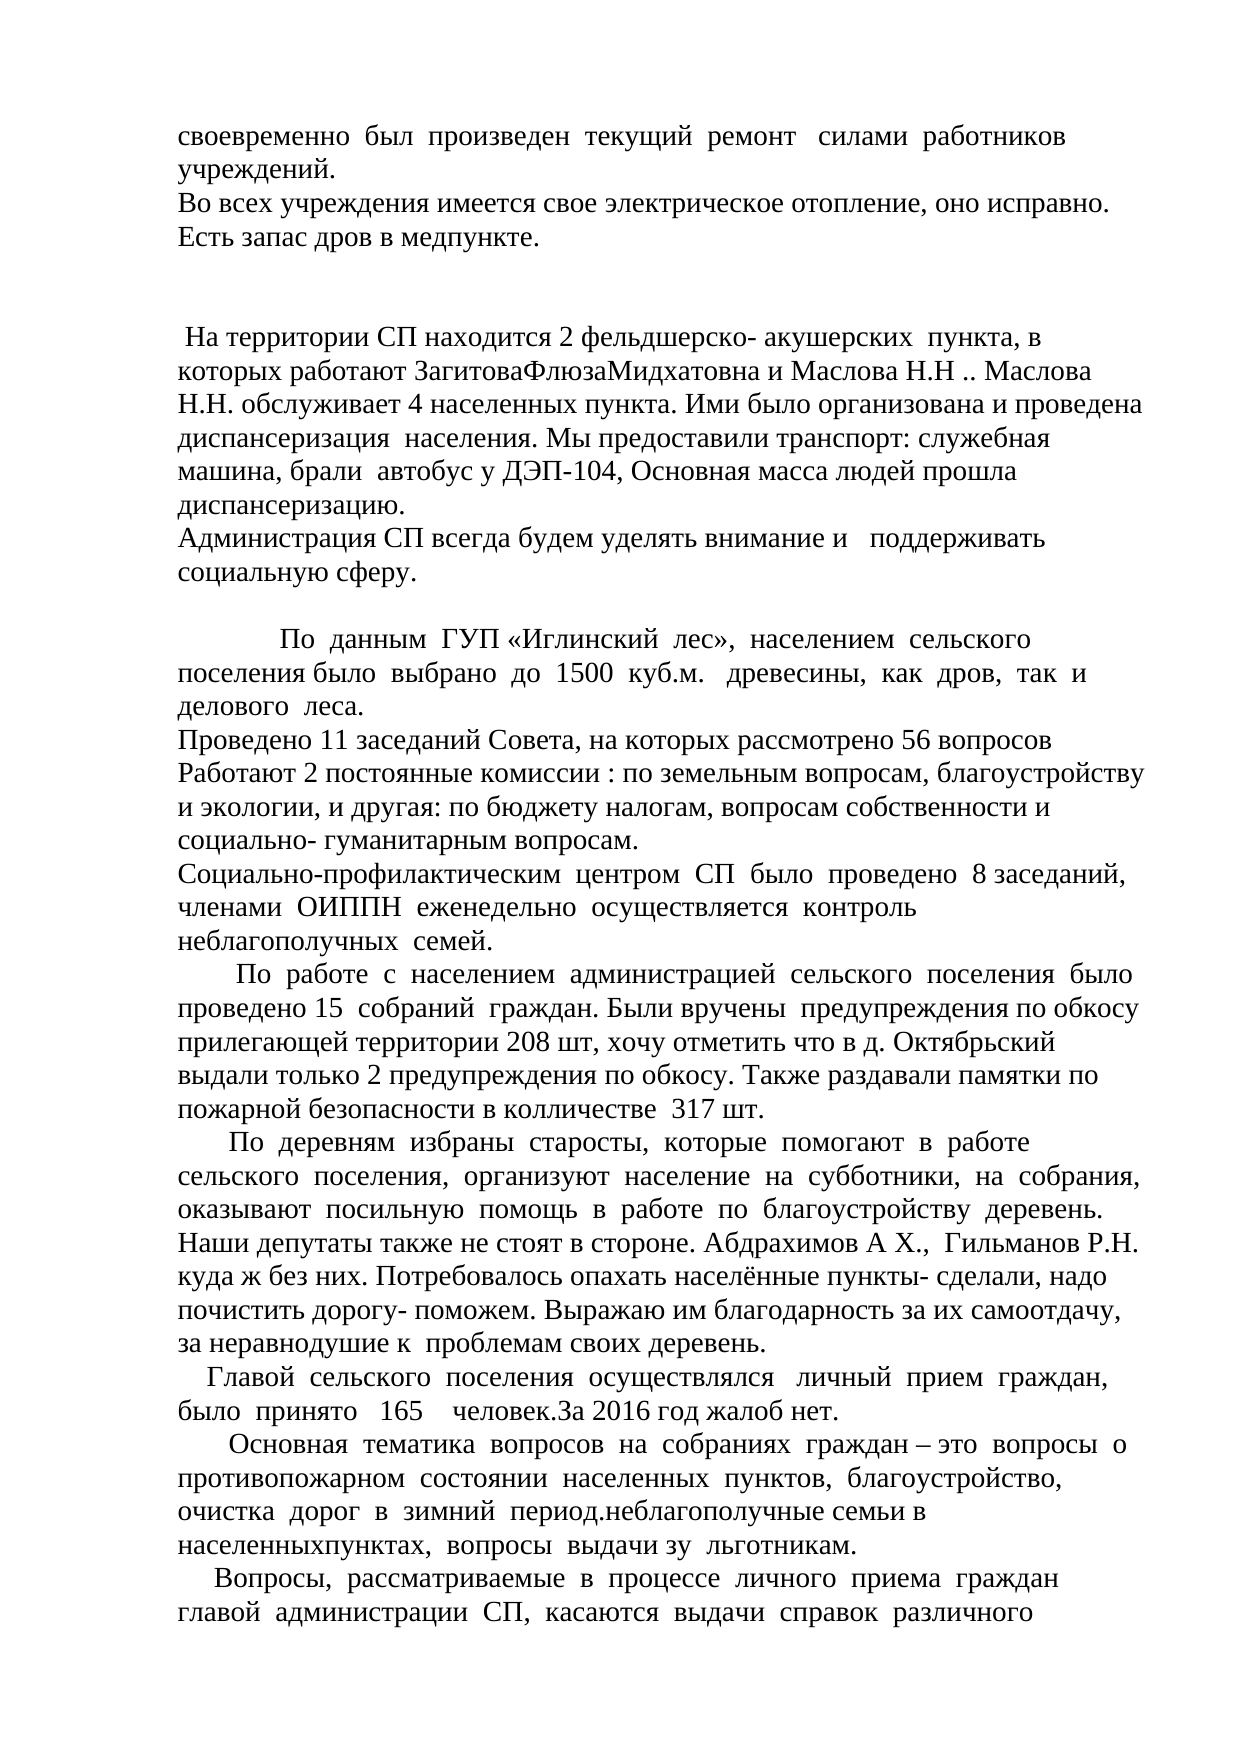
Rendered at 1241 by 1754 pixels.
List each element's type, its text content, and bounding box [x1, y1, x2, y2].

text По данным ГУП «Иглинский лес», населением сельского поселения было выбрано до 1500 куб.м. древесины, как дров, так и делового леса. [177, 621, 1152, 722]
text Главой сельского поселения осуществлялся личный прием граждан, было принято 165 человек.За 2016 год жалоб нет. [177, 1359, 1152, 1426]
text На территории СП находится 2 фельдшерско- акушерских пункта, в которых работают ЗагитоваФлюзаМидхатовна и Маслова Н.Н .. Маслова Н.Н. обслуживает 4 населенных пункта. Ими было организована и проведена диспансеризация населения. Мы предоставили транспорт: служебная машина, брали автобус у ДЭП-104, Основная масса людей прошла диспансеризацию. [177, 319, 1152, 521]
text По деревням избраны старосты, которые помогают в работе сельского поселения, организуют население на субботники, на собрания, оказывают посильную помощь в работе по благоустройству деревень. Наши депутаты также не стоят в стороне. Абдрахимов А Х., Гильманов Р.Н. куда ж без них. Потребовалось опахать населённые пункты- сделали, надо почистить дорогу- поможем. Выражаю им благодарность за их самоотдачу, за неравнодушие к проблемам своих деревень. [177, 1124, 1152, 1359]
text Социально-профилактическим центром СП было проведено 8 заседаний, членами ОИППН еженедельно осуществляется контроль неблагополучных семей. [177, 856, 1152, 957]
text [177, 118, 1152, 185]
text По работе с населением администрацией сельского поселения было проведено 15 собраний граждан. Были вручены предупреждения по обкосу прилегающей территории 208 шт, хочу отметить что в д. Октябрьский выдали только 2 предупреждения по обкосу. Также раздавали памятки по пожарной безопасности в колличестве 317 шт. [177, 957, 1152, 1124]
text Работают 2 постоянные комиссии : по земельным вопросам, благоустройству и экологии, и другая: по бюджету налогам, вопросам собственности и социально- гуманитарным вопросам. [177, 755, 1152, 856]
text Проведено 11 заседаний Совета, на которых рассмотрено 56 вопросов [177, 722, 1152, 755]
text Во всех учреждения имеется свое электрическое отопление, оно исправно. Есть запас дров в медпункте. [177, 185, 1152, 252]
text Основная тематика вопросов на собраниях граждан – это вопросы о противопожарном состоянии населенных пунктов, благоустройство, очистка дорог в зимний период.неблагополучные семьи в населенныхпунктах, вопросы выдачи зу льготникам. [177, 1426, 1152, 1560]
text Администрация СП всегда будем уделять внимание и поддерживать социальную сферу. [177, 521, 1152, 588]
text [177, 1560, 1152, 1627]
